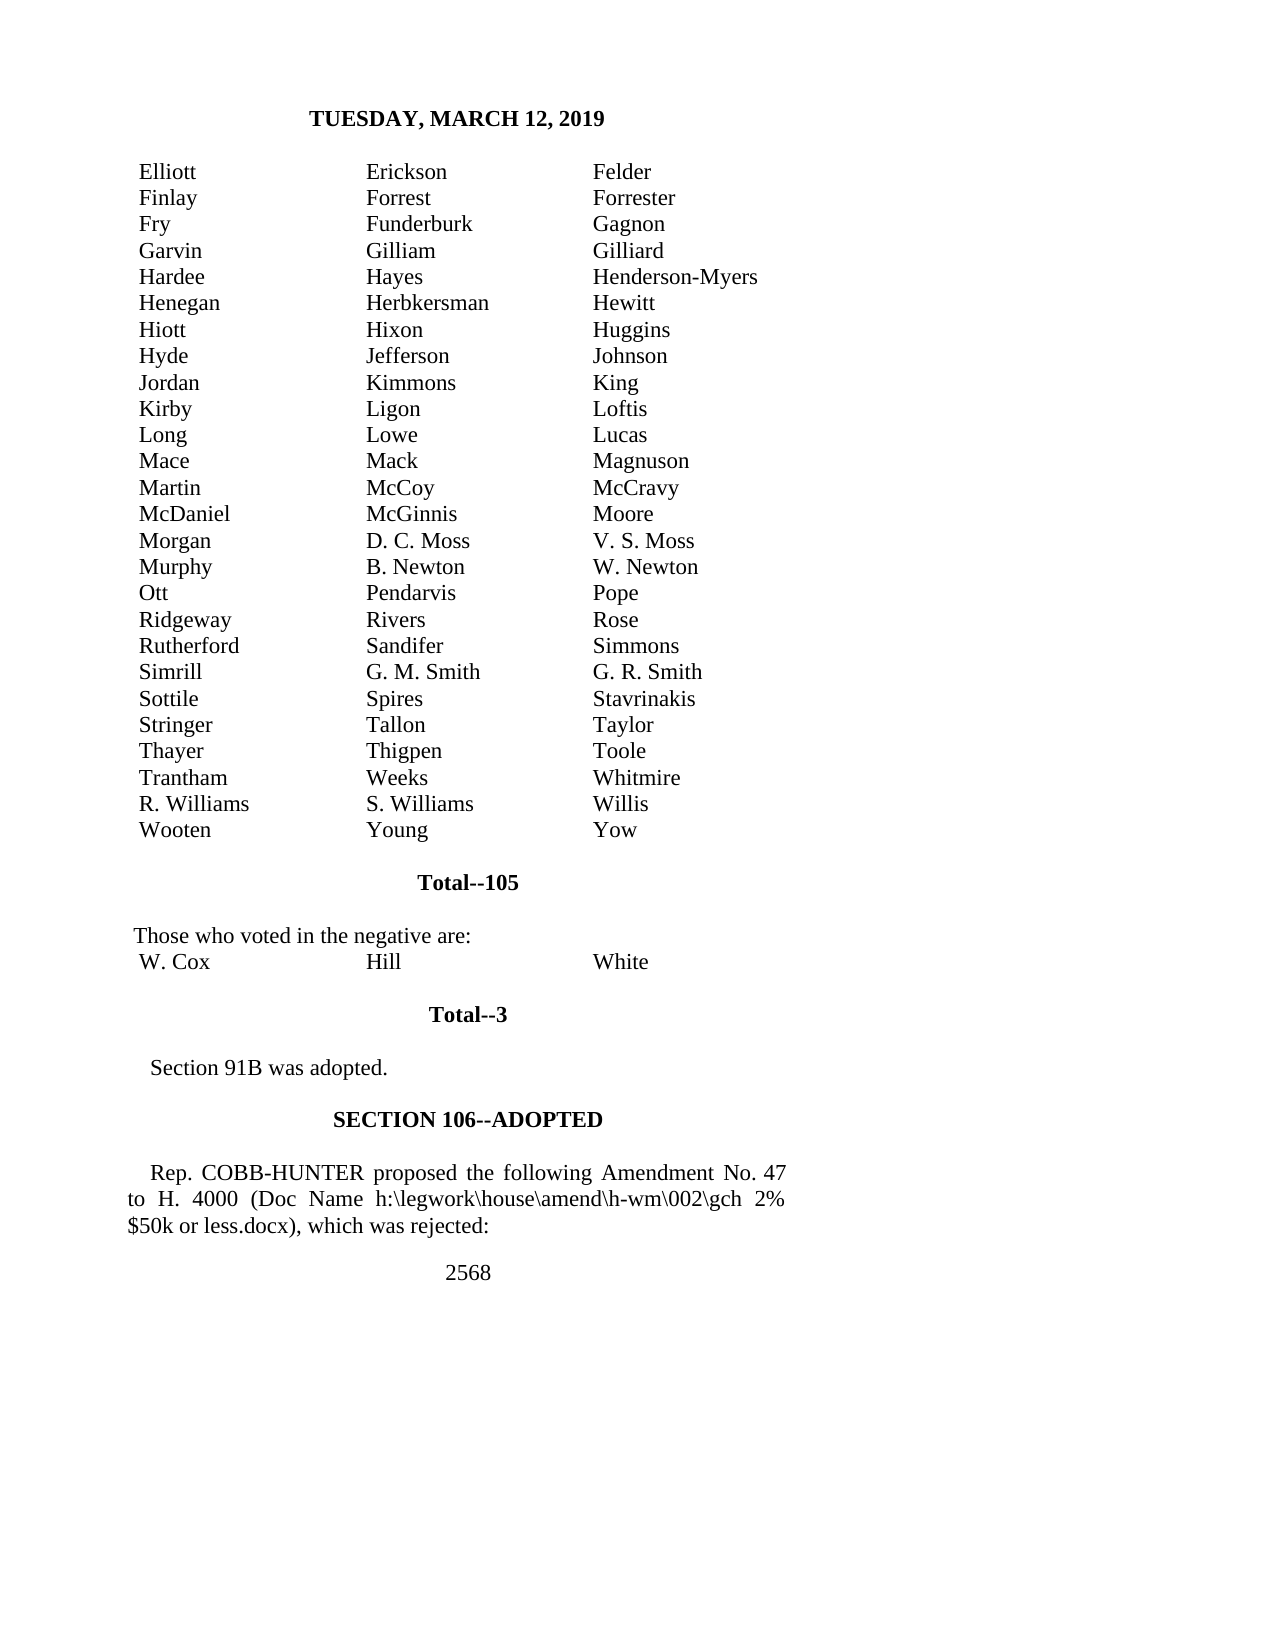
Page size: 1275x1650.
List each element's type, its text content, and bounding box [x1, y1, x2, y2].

table_cell Murphy [128, 553, 354, 579]
table_cell Kirby [128, 395, 354, 421]
table_header W. Cox [128, 948, 354, 975]
table_cell V. S. Moss [581, 527, 808, 553]
table_cell Felder [581, 158, 808, 184]
text SECTION 106--ADOPTED [127, 1106, 786, 1133]
table_cell Pope [581, 579, 808, 606]
table_cell Jefferson [355, 342, 581, 368]
table_cell Long [128, 421, 354, 448]
table_cell Lucas [581, 421, 808, 448]
table_cell Fry [128, 210, 354, 237]
table_cell Erickson [355, 158, 581, 184]
table_cell Yow [581, 817, 808, 843]
table_cell G. R. Smith [581, 659, 808, 685]
table_cell Mack [355, 448, 581, 474]
table_cell Henegan [128, 290, 354, 316]
text Section 91B was adopted. [127, 1054, 786, 1080]
table_cell Henderson-Myers [581, 263, 808, 289]
table_header White [581, 948, 808, 975]
table_cell Herbkersman [355, 290, 581, 316]
table_cell Ligon [355, 395, 581, 421]
table_cell Hixon [355, 316, 581, 342]
table_cell Simmons [581, 632, 808, 658]
text Rep. COBB-HUNTER proposed the following Amendment No. 47 to H. 4000 (Doc Name h:\legwork\house\amend\h-wm\002\gch 2% $50k or less.docx), which was rejected: [127, 1159, 786, 1238]
table_cell Huggins [581, 316, 808, 342]
table_cell Gagnon [581, 210, 808, 237]
text Total--105 [127, 869, 786, 896]
table_header Hill [355, 948, 581, 975]
table_cell Hardee [128, 263, 354, 289]
table_cell Thigpen [355, 738, 581, 764]
table_cell Johnson [581, 342, 808, 368]
table_cell W. Newton [581, 553, 808, 579]
table_cell Hiott [128, 316, 354, 342]
table_cell Rose [581, 606, 808, 632]
table_cell Garvin [128, 237, 354, 263]
table_cell King [581, 369, 808, 395]
table_cell Forrester [581, 184, 808, 210]
table_cell Ridgeway [128, 606, 354, 632]
table_cell Gilliam [355, 237, 581, 263]
table_cell Willis [581, 790, 808, 817]
table_cell Elliott [128, 158, 354, 184]
table_cell Young [355, 817, 581, 843]
table_cell Whitmire [581, 764, 808, 790]
table_cell Sottile [128, 685, 354, 711]
table_cell Thayer [128, 738, 354, 764]
table_cell B. Newton [355, 553, 581, 579]
table_cell Wooten [128, 817, 354, 843]
table_cell Funderburk [355, 210, 581, 237]
table_cell Simrill [128, 659, 354, 685]
table_cell Stringer [128, 711, 354, 737]
table_cell Morgan [128, 527, 354, 553]
table_cell McCravy [581, 474, 808, 500]
table_cell D. C. Moss [355, 527, 581, 553]
table_cell Moore [581, 500, 808, 527]
table_cell Tallon [355, 711, 581, 737]
table_cell Rutherford [128, 632, 354, 658]
table_cell Pendarvis [355, 579, 581, 606]
table_cell G. M. Smith [355, 659, 581, 685]
table_cell Toole [581, 738, 808, 764]
table_cell R. Williams [128, 790, 354, 817]
table_cell McGinnis [355, 500, 581, 527]
table_cell Forrest [355, 184, 581, 210]
table_cell Sandifer [355, 632, 581, 658]
table_cell Finlay [128, 184, 354, 210]
table_cell Ott [128, 579, 354, 606]
table_cell Mace [128, 448, 354, 474]
table_cell Spires [355, 685, 581, 711]
table_cell Loftis [581, 395, 808, 421]
table_cell S. Williams [355, 790, 581, 817]
table_cell Hyde [128, 342, 354, 368]
table_cell Martin [128, 474, 354, 500]
table_cell Taylor [581, 711, 808, 737]
table_cell Hayes [355, 263, 581, 289]
table_cell McCoy [355, 474, 581, 500]
table_cell Rivers [355, 606, 581, 632]
text Total--3 [127, 1001, 786, 1027]
table_cell Trantham [128, 764, 354, 790]
table_cell Hewitt [581, 290, 808, 316]
table_cell Weeks [355, 764, 581, 790]
table_cell Kimmons [355, 369, 581, 395]
table_cell McDaniel [128, 500, 354, 527]
table_cell Magnuson [581, 448, 808, 474]
table_cell Gilliard [581, 237, 808, 263]
table_cell Lowe [355, 421, 581, 448]
table_cell Jordan [128, 369, 354, 395]
table_cell Stavrinakis [581, 685, 808, 711]
text Those who voted in the negative are: [127, 922, 786, 948]
